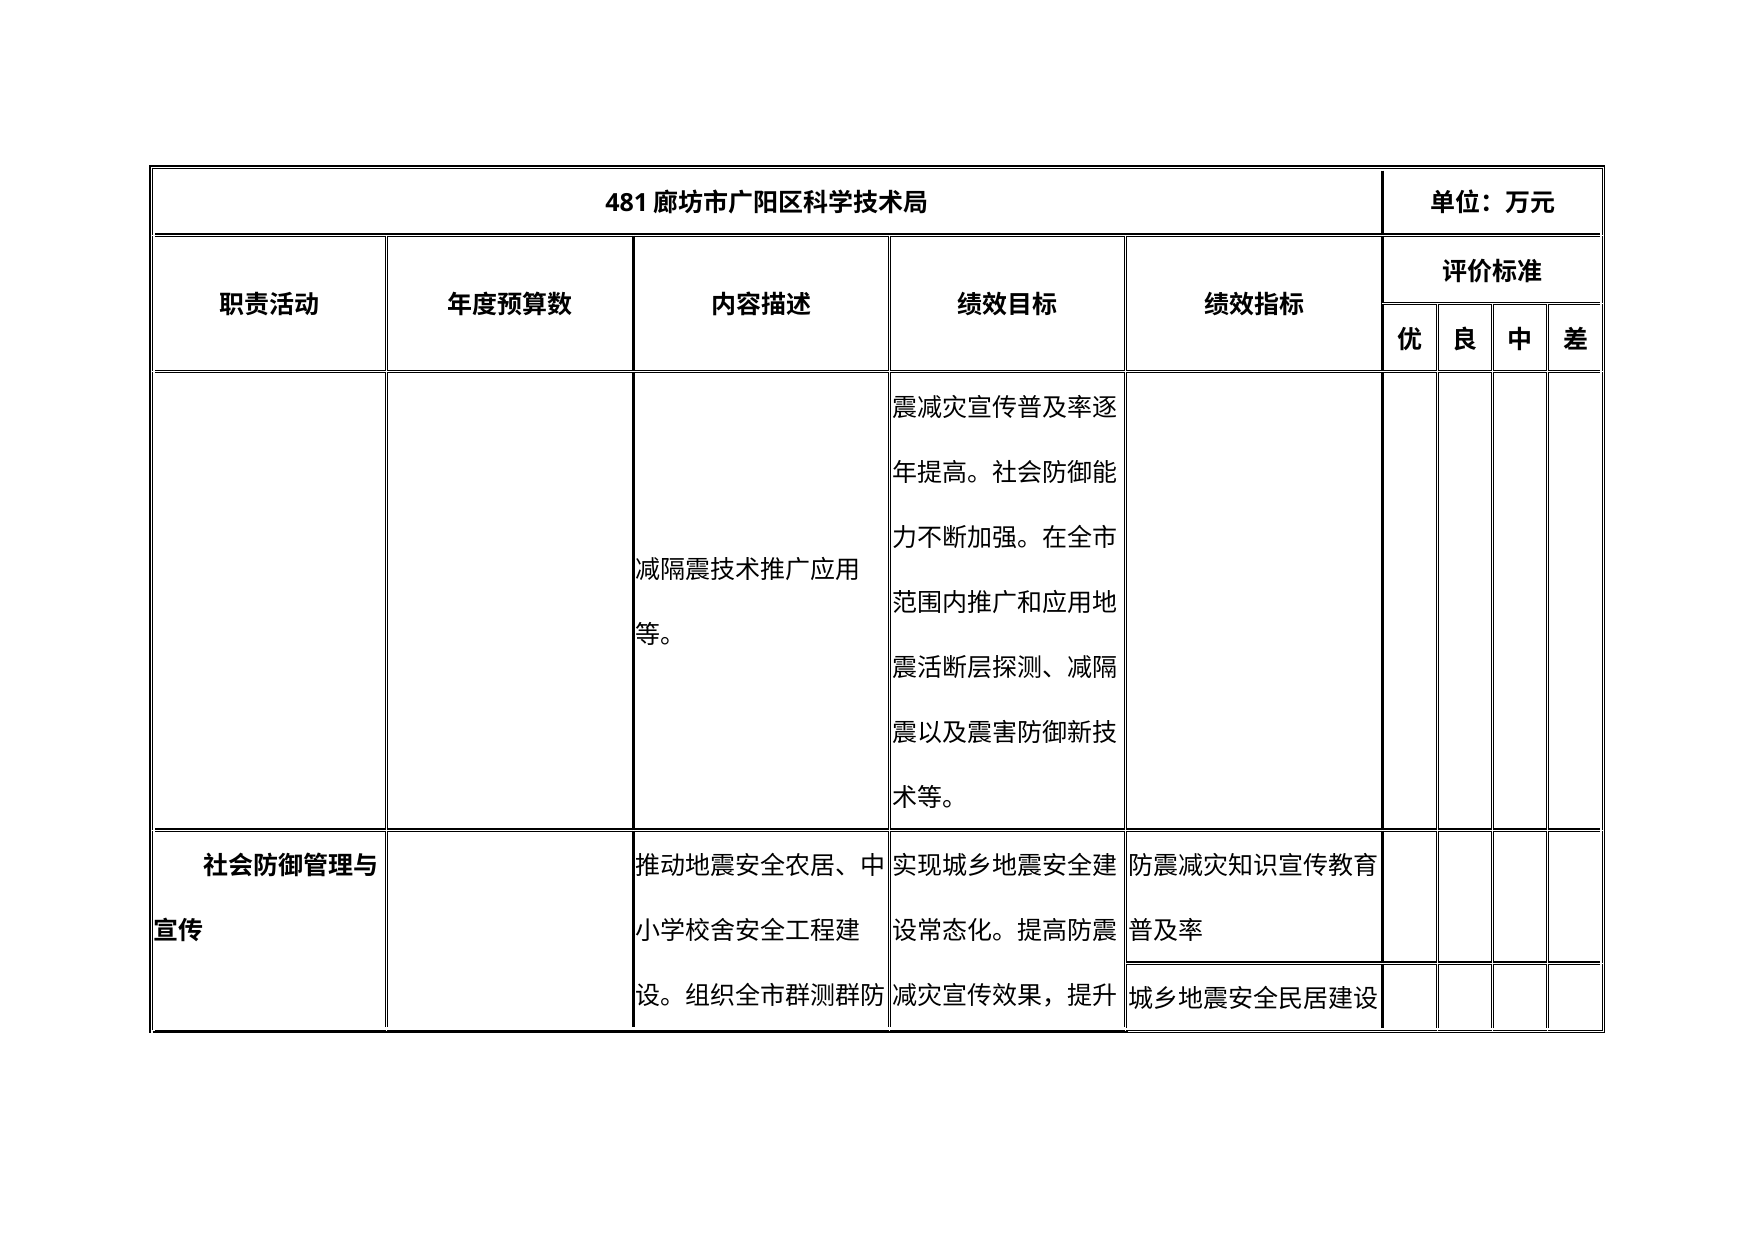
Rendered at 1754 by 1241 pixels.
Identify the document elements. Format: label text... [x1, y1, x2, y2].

table_cell [1439, 832, 1491, 961]
table_cell [1548, 370, 1603, 828]
table_cell [1549, 828, 1602, 961]
table_cell 城乡地震安全民居建设规模 [1126, 965, 1382, 1029]
table_cell 评价标准 [1384, 233, 1602, 302]
table_cell 加强全市抗震设防要求管理，做到基本不漏项。推进基础探测和地震环境探查。防震减灾宣传普及率逐年提高。社会防御能力不断加强。在全市范围内推广和应用地震活断层探测、减隔震以及震害防御新技术等。 [891, 373, 1124, 828]
table_cell 职责活动 [153, 233, 385, 370]
table_cell 内容描述 [635, 237, 888, 370]
table_cell [1494, 373, 1546, 828]
table_cell 优 [1384, 305, 1436, 370]
table_cell [387, 832, 633, 1029]
table_cell 年度预算数 [388, 237, 632, 370]
table_cell [1493, 965, 1548, 1029]
table_cell [1384, 373, 1436, 828]
table_header 481廊坊市广阳区科学技术局 [153, 169, 1382, 233]
table_cell [1127, 373, 1381, 828]
table_cell [1382, 965, 1437, 1029]
table_cell 实现城乡地震安全建设常态化。提高防震减灾宣传效果，提升社会公众防震避险意识和技能。 [890, 832, 1126, 1029]
table_cell 负责抗震设防、基础探测和地震环境探查、防震减灾宣传、社会防御、地震活断层探测、减隔震技术推广应用等。 [635, 373, 888, 828]
table_header 单位：万元 [1382, 169, 1602, 233]
table_cell [1494, 832, 1546, 961]
table_cell [1438, 965, 1493, 1029]
table_cell 推动地震安全农居、中小学校舍安全工程建设。组织全市群测群防和“三网一员”网络建设。参与地震灾害保险、灾区恢复重建规划制定等工作。对市、县地震监测台网（站）和群测群防工作实行行业管理；组织开展防震减灾宣传。 [633, 832, 890, 1029]
table_cell 绩效目标 [891, 237, 1124, 370]
table_cell 良 [1439, 305, 1491, 370]
table_cell 差 [1548, 302, 1603, 370]
table_cell [1548, 961, 1602, 1029]
table_cell 中 [1494, 305, 1546, 370]
table_cell [1439, 373, 1491, 828]
table_cell [388, 373, 632, 828]
table_cell 社会防御管理与宣传 [153, 828, 387, 1029]
table_cell [1384, 832, 1436, 961]
table_cell 防震减灾知识宣传教育普及率 [1127, 832, 1381, 961]
table_cell 绩效指标 [1127, 237, 1381, 370]
table_cell 地震灾害防御 [151, 370, 387, 828]
